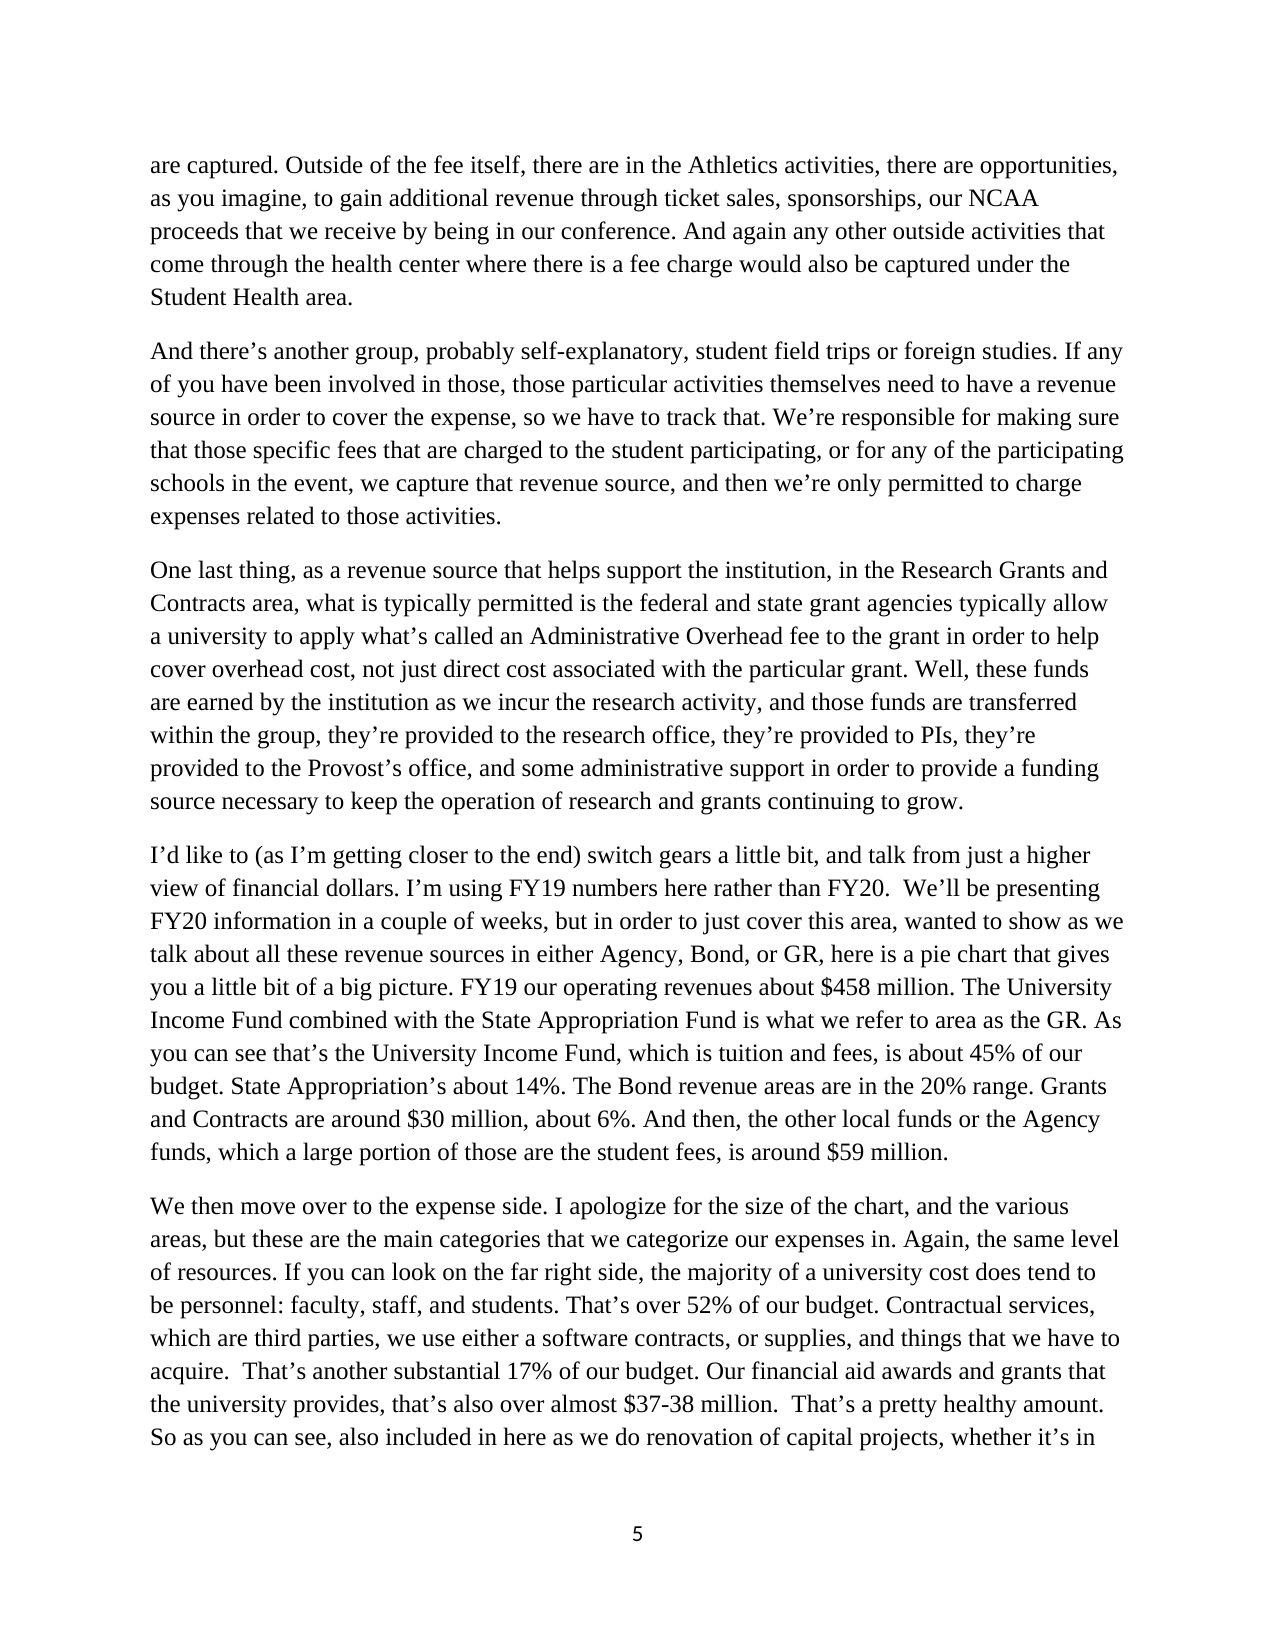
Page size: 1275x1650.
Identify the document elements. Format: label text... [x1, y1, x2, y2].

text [150, 150, 1125, 311]
text And there’s another group, probably self-explanatory, student field trips or foreign studies. If any of you have been involved in those, those particular activities themselves need to have a revenue source in order to cover the expense, so we have to track that. We’re responsible for making sure that those specific fees that are charged to the student participating, or for any of the participating schools in the event, we capture that revenue source, and then we’re only permitted to charge expenses related to those activities. [150, 336, 1125, 530]
text I’d like to (as I’m getting closer to the end) switch gears a little bit, and talk from just a higher view of financial dollars. I’m using FY19 numbers here rather than FY20. We’ll be presenting FY20 information in a couple of weeks, but in order to just cover this area, wanted to show as we talk about all these revenue sources in either Agency, Bond, or GR, here is a pie chart that gives you a little bit of a big picture. FY19 our operating revenues about $458 million. The University Income Fund combined with the State Appropriation Fund is what we refer to area as the GR. As you can see that’s the University Income Fund, which is tuition and fees, is about 45% of our budget. State Appropriation’s about 14%. The Bond revenue areas are in the 20% range. Grants and Contracts are around $30 million, about 6%. And then, the other local funds or the Agency funds, which a large portion of those are the student fees, is around $59 million. [150, 840, 1125, 1166]
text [150, 1191, 1125, 1451]
text One last thing, as a revenue source that helps support the institution, in the Research Grants and Contracts area, what is typically permitted is the federal and state grant agencies typically allow a university to apply what’s called an Administrative Overhead fee to the grant in order to help cover overhead cost, not just direct cost associated with the particular grant. Well, these funds are earned by the institution as we incur the research activity, and those funds are transferred within the group, they’re provided to the research office, they’re provided to PIs, they’re provided to the Provost’s office, and some administrative support in order to provide a funding source necessary to keep the operation of research and grants continuing to grow. [150, 555, 1125, 815]
